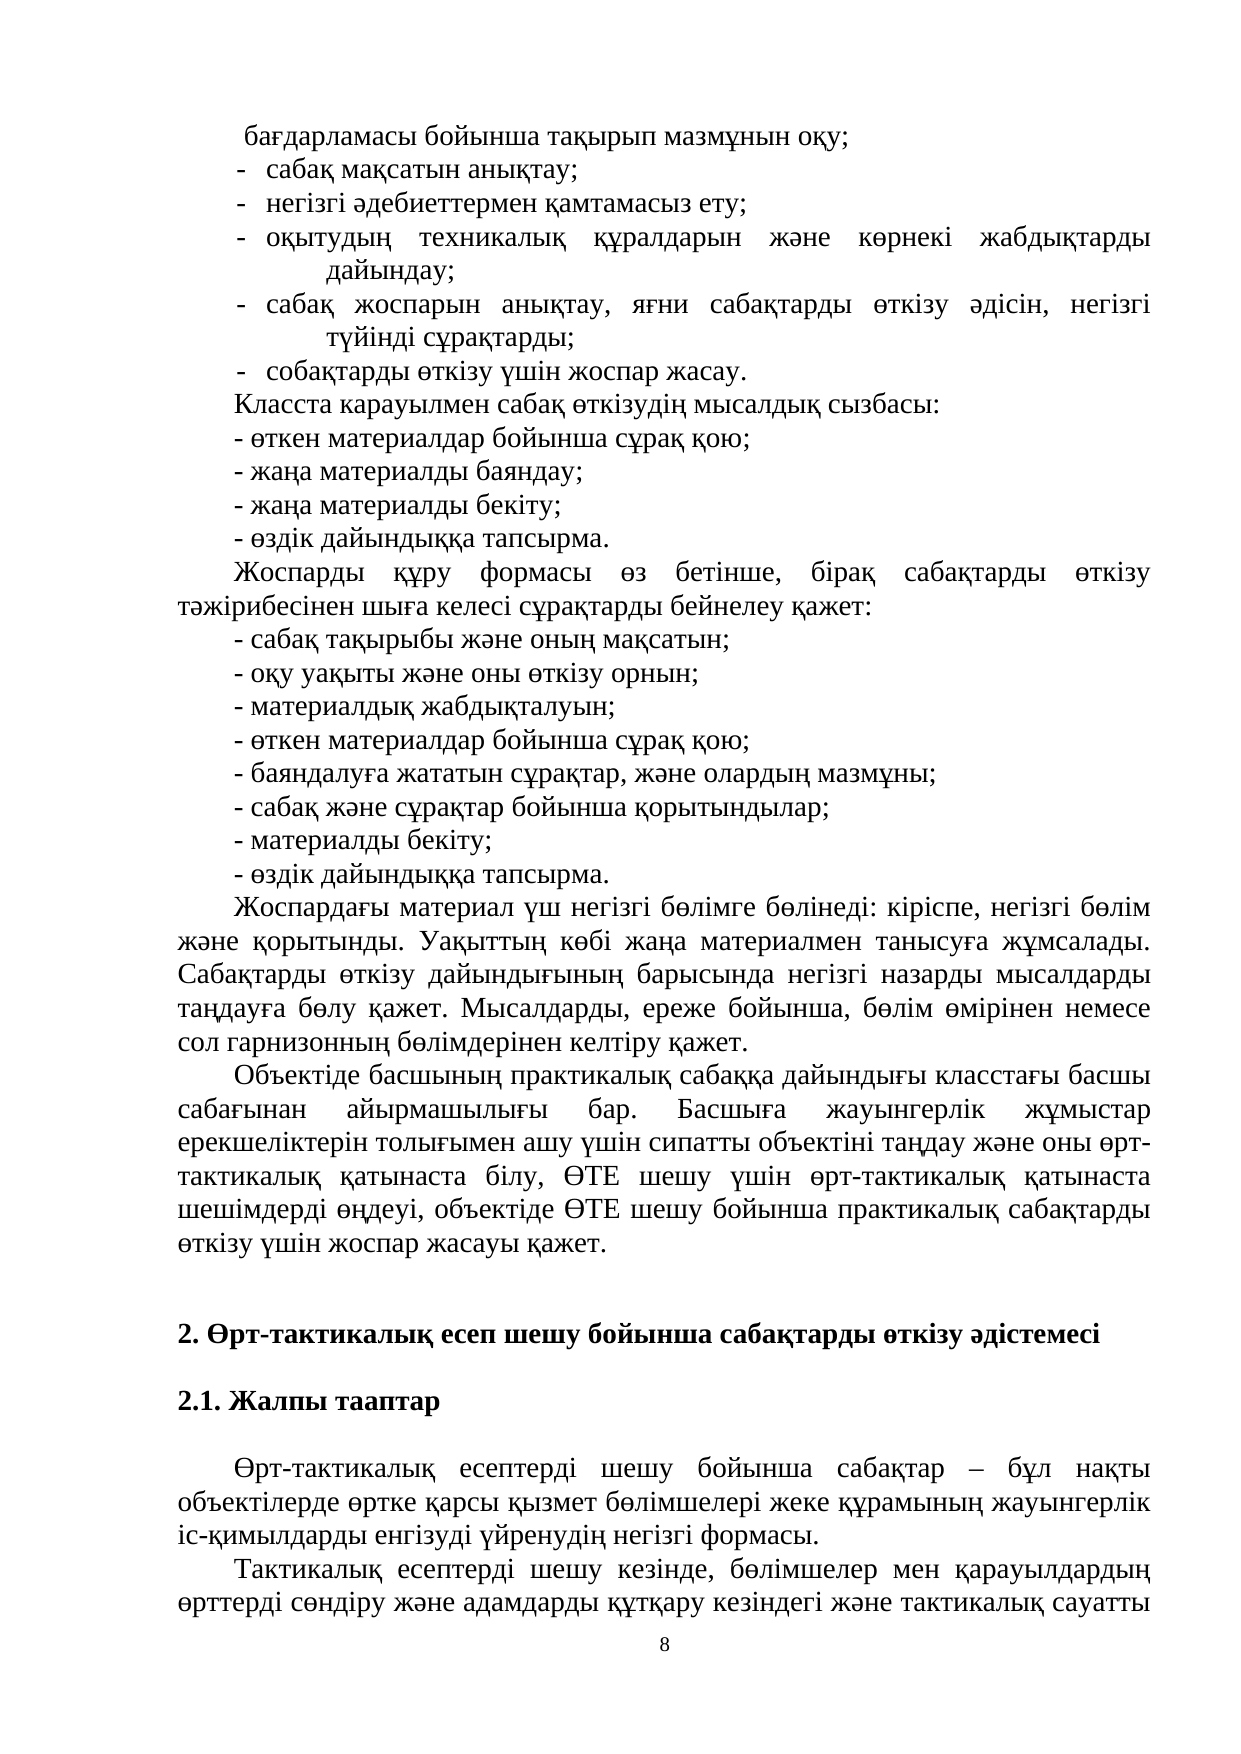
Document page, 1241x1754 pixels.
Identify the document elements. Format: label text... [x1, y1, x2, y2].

text - материалдық жабдықталуын; [177, 688, 1152, 722]
text - оқу уақыты және оны өткізу орнын; [177, 655, 1152, 688]
text - сабақ және сұрақтар бойынша қорытындылар; [177, 789, 1152, 822]
text - өткен материалдар бойынша сұрақ қою; [177, 722, 1152, 755]
list негізгі әдебиеттермен қамтамасыз ету; [236, 185, 1152, 219]
text - баяндалуға жататын сұрақтар, және олардың мазмұны; [177, 755, 1152, 789]
text Объектіде басшының практикалық сабаққа дайындығы класстағы басшы сабағынан айырмашылығы бар. Басшыға жауынгерлік жұмыстар ерекшеліктерін толығымен ашу үшін сипатты объектіні таңдау және оны өрт-тактикалық қатынаста білу, ӨТЕ шешу үшін өрт-тактикалық қатынаста шешімдерді өңдеуі, объектіде ӨТЕ шешу бойынша практикалық сабақтарды өткізу үшін жоспар жасауы қажет. [177, 1057, 1152, 1258]
text - өздік дайындыққа тапсырма. [177, 521, 1152, 554]
text - сабақ тақырыбы және оның мақсатын; [177, 621, 1152, 655]
text - жаңа материалды бекіту; [177, 487, 1152, 521]
text - жаңа материалды баяндау; [177, 453, 1152, 487]
text Жоспардағы материал үш негізгі бөлімге бөлінеді: кіріспе, негізгі бөлім және қорытынды. Уақыттың көбі жаңа материалмен танысуға жұмсалады. Сабақтарды өткізу дайындығының барысында негізгі назарды мысалдарды таңдауға бөлу қажет. Мысалдарды, ереже бойынша, бөлім өмірінен немесе сол гарнизонның бөлімдерінен келтіру қажет. [177, 889, 1152, 1057]
list оқытудың техникалық құралдарын және көрнекі жабдықтарды дайындау; [236, 219, 1152, 286]
list сабақ жоспарын анықтау, яғни сабақтарды өткізу әдісін, негізгі түйінді сұрақтарды; [236, 286, 1152, 353]
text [177, 1551, 1152, 1618]
text 2. Өрт-тактикалық есеп шешу бойынша сабақтарды өткізу әдістемесі [177, 1316, 1152, 1350]
list собақтарды өткізу үшін жоспар жасау. [236, 353, 1152, 386]
text Өрт-тактикалық есептерді шешу бойынша сабақтар – бұл нақты объектілерде өртке қарсы қызмет бөлімшелері жеке құрамының жауынгерлік іс-қимылдарды енгізуді үйренудің негізгі формасы. [177, 1450, 1152, 1551]
text - өткен материалдар бойынша сұрақ қою; [177, 420, 1152, 453]
text бағдарламасы бойынша тақырып мазмұнын оқу; [236, 118, 1152, 152]
text 2.1. Жалпы тааптар [177, 1383, 1152, 1417]
list сабақ мақсатын анықтау; [236, 152, 1152, 185]
text - материалды бекіту; [177, 822, 1152, 856]
text Жоспарды құру формасы өз бетінше, бірақ сабақтарды өткізу тәжірибесінен шыға келесі сұрақтарды бейнелеу қажет: [177, 554, 1152, 621]
text - өздік дайындыққа тапсырма. [177, 856, 1152, 889]
text Класста карауылмен сабақ өткізудің мысалдық сызбасы: [177, 386, 1152, 420]
